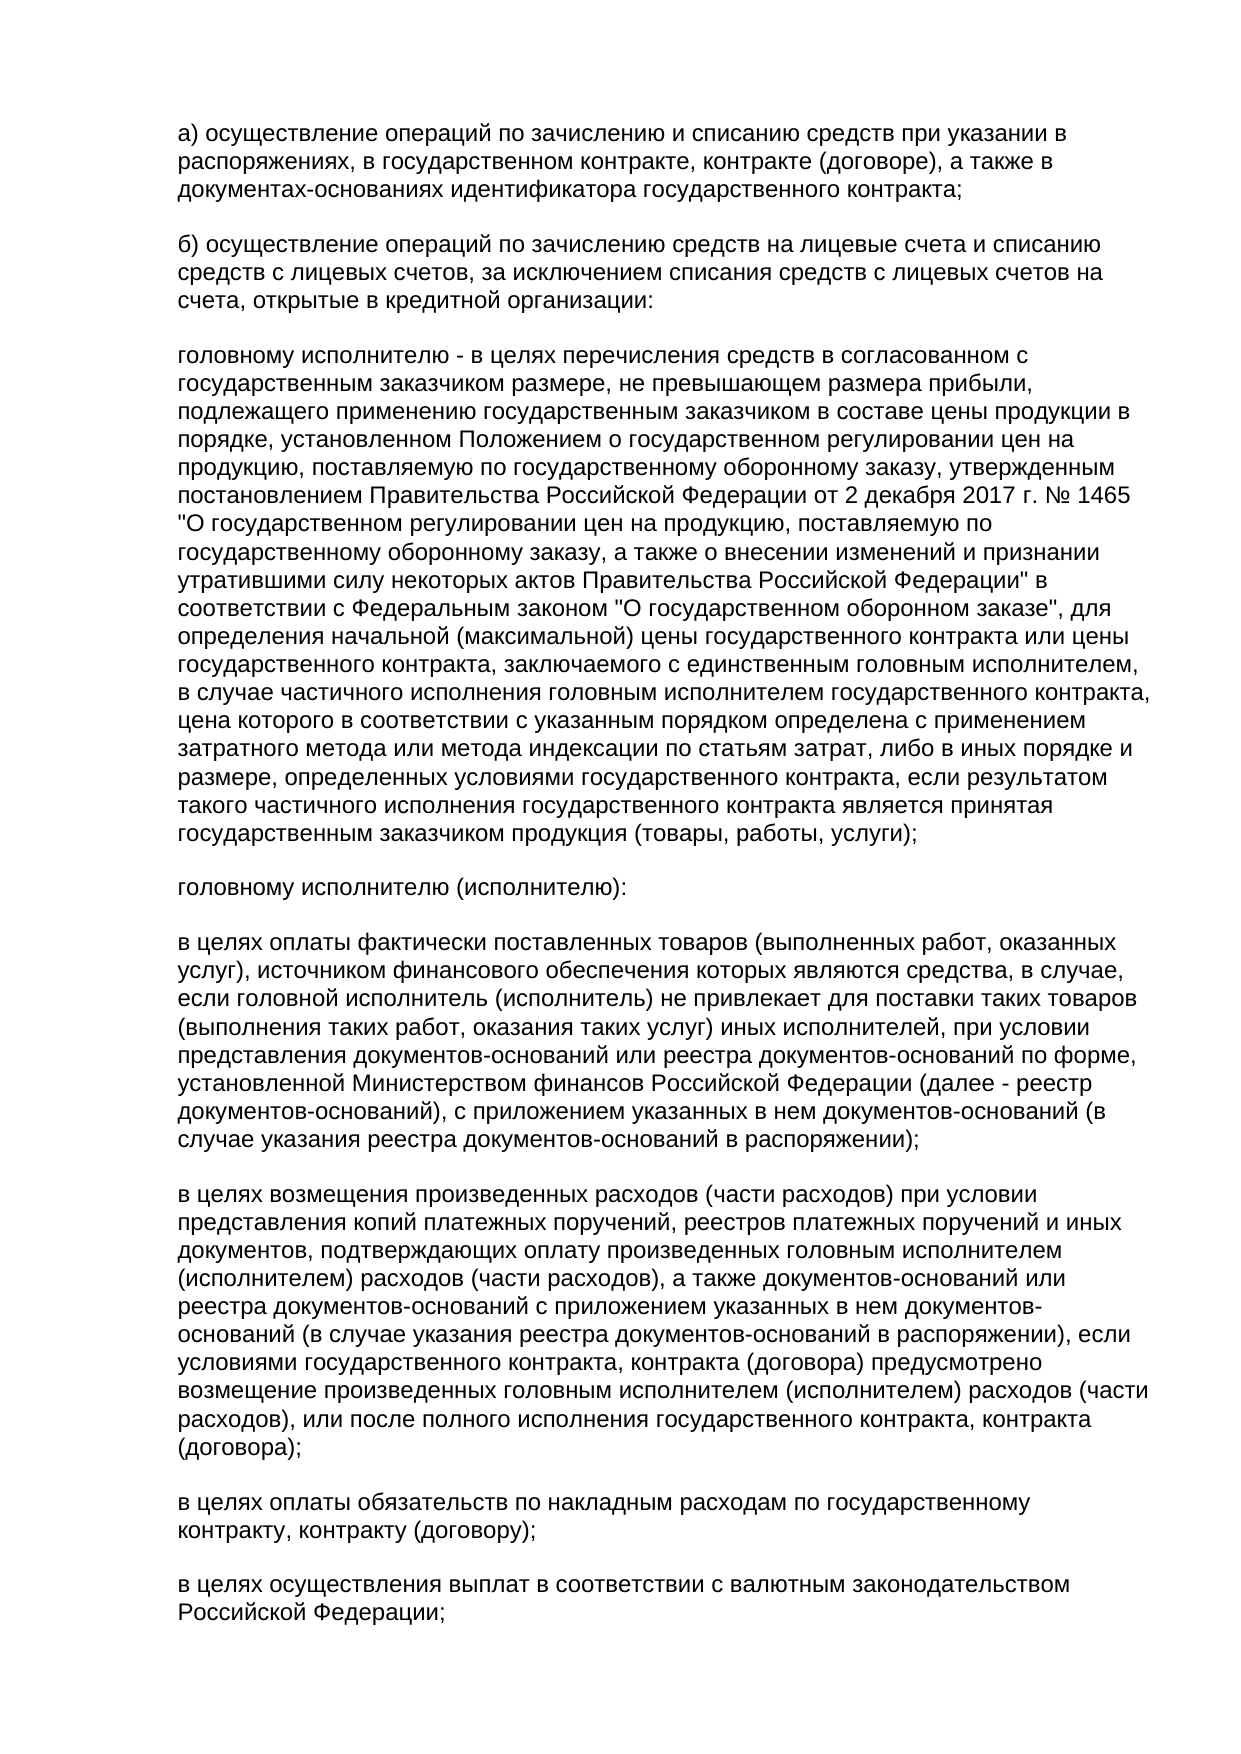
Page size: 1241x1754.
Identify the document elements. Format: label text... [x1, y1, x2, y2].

text в целях оплаты фактически поставленных товаров (выполненных работ, оказанных услуг), источником финансового обеспечения которых являются средства, в случае, если головной исполнитель (исполнитель) не привлекает для поставки таких товаров (выполнения таких работ, оказания таких услуг) иных исполнителей, при условии представления документов-оснований или реестра документов-оснований по форме, установленной Министерством финансов Российской Федерации (далее - реестр документов-оснований), с приложением указанных в нем документов-оснований (в случае указания реестра документов-оснований в распоряжении); [177, 927, 1152, 1152]
text в целях осуществления выплат в соответствии с валютным законодательством Российской Федерации; [177, 1570, 1152, 1626]
text б) осуществление операций по зачислению средств на лицевые счета и списанию средств с лицевых счетов, за исключением списания средств с лицевых счетов на счета, открытые в кредитной организации: [177, 229, 1152, 313]
text а) осуществление операций по зачислению и списанию средств при указании в распоряжениях, в государственном контракте, контракте (договоре), а также в документах-основаниях идентификатора государственного контракта; [177, 118, 1152, 202]
text головному исполнителю - в целях перечисления средств в согласованном с государственным заказчиком размере, не превышающем размера прибыли, подлежащего применению государственным заказчиком в составе цены продукции в порядке, установленном Положением о государственном регулировании цен на продукцию, поставляемую по государственному оборонному заказу, утвержденным постановлением Правительства Российской Федерации от 2 декабря 2017 г. № 1465 "О государственном регулировании цен на продукцию, поставляемую по государственному оборонному заказу, а также о внесении изменений и признании утратившими силу некоторых актов Правительства Российской Федерации" в соответствии с Федеральным законом "О государственном оборонном заказе", для определения начальной (максимальной) цены государственного контракта или цены государственного контракта, заключаемого с единственным головным исполнителем, в случае частичного исполнения головным исполнителем государственного контракта, цена которого в соответствии с указанным порядком определена с применением затратного метода или метода индексации по статьям затрат, либо в иных порядке и размере, определенных условиями государственного контракта, если результатом такого частичного исполнения государственного контракта является принятая государственным заказчиком продукция (товары, работы, услуги); [177, 340, 1152, 846]
text в целях возмещения произведенных расходов (части расходов) при условии представления копий платежных поручений, реестров платежных поручений и иных документов, подтверждающих оплату произведенных головным исполнителем (исполнителем) расходов (части расходов), а также документов-оснований или реестра документов-оснований с приложением указанных в нем документов-оснований (в случае указания реестра документов-оснований в распоряжении), если условиями государственного контракта, контракта (договора) предусмотрено возмещение произведенных головным исполнителем (исполнителем) расходов (части расходов), или после полного исполнения государственного контракта, контракта (договора); [177, 1179, 1152, 1460]
text головному исполнителю (исполнителю): [177, 873, 1152, 901]
text в целях оплаты обязательств по накладным расходам по государственному контракту, контракту (договору); [177, 1487, 1152, 1543]
